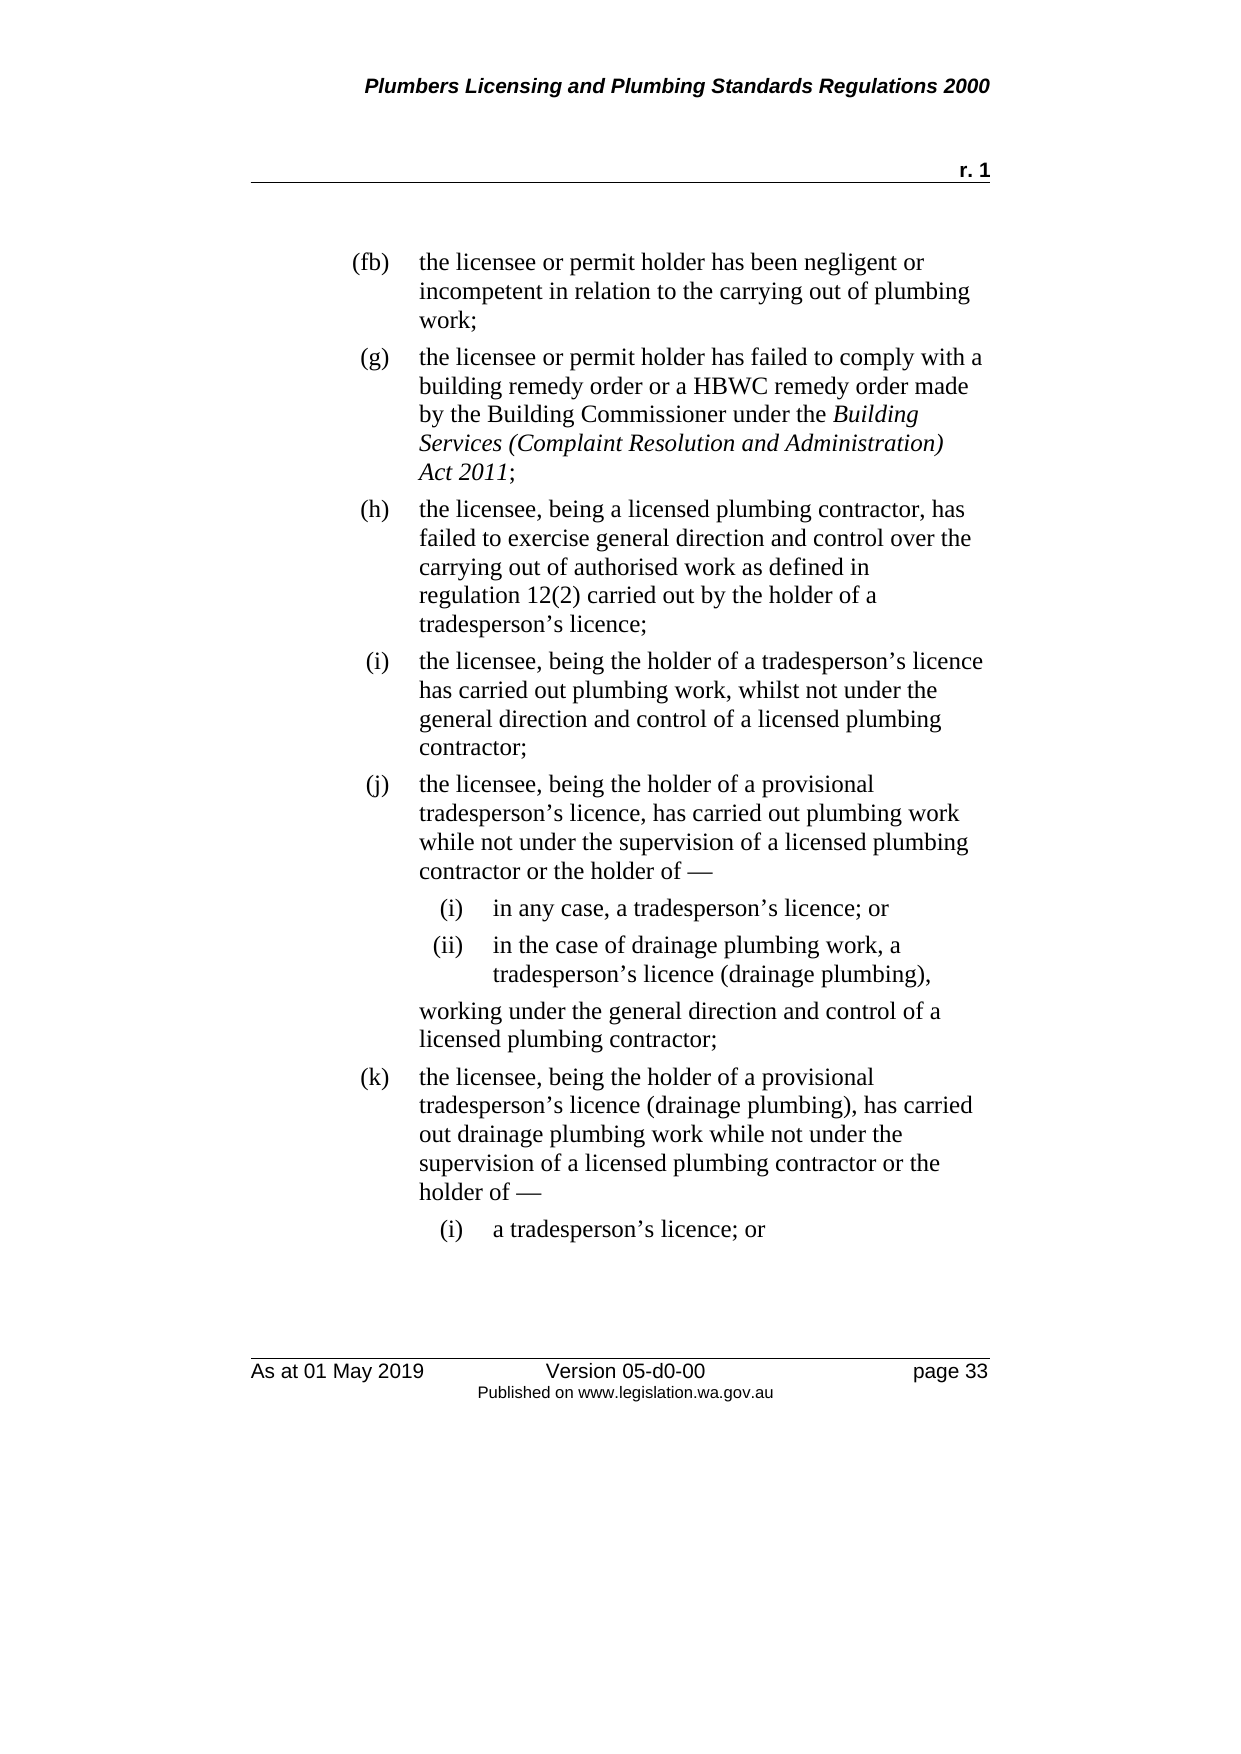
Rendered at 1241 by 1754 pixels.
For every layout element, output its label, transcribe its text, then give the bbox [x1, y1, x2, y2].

text (i) in any case, a tradesperson’s licence; or [251, 893, 990, 922]
text (i) the licensee, being the holder of a tradesperson’s licence has carried out plumbing work, whilst not under the general direction and control of a licensed plumbing contractor; [251, 646, 990, 761]
text (k) the licensee, being the holder of a provisional tradesperson’s licence (drainage plumbing), has carried out drainage plumbing work while not under the supervision of a licensed plumbing contractor or the holder of — [251, 1062, 990, 1205]
text (j) the licensee, being the holder of a provisional tradesperson’s licence, has carried out plumbing work while not under the supervision of a licensed plumbing contractor or the holder of — [251, 769, 990, 884]
text (i) a tradesperson’s licence; or [251, 1214, 990, 1242]
text working under the general direction and control of a licensed plumbing contractor; [251, 996, 990, 1053]
text (fb) the licensee or permit holder has been negligent or incompetent in relation to the carrying out of plumbing work; [251, 247, 990, 334]
text (ii) in the case of drainage plumbing work, a tradesperson’s licence (drainage plumbing), [251, 930, 990, 987]
text (h) the licensee, being a licensed plumbing contractor, has failed to exercise general direction and control over the carrying out of authorised work as defined in regulation 12(2) carried out by the holder of a tradesperson’s licence; [251, 494, 990, 638]
text (g) the licensee or permit holder has failed to comply with a building remedy order or a HBWC remedy order made by the Building Commissioner under the Building Services (Complaint Resolution and Administration) Act 2011; [251, 342, 990, 486]
